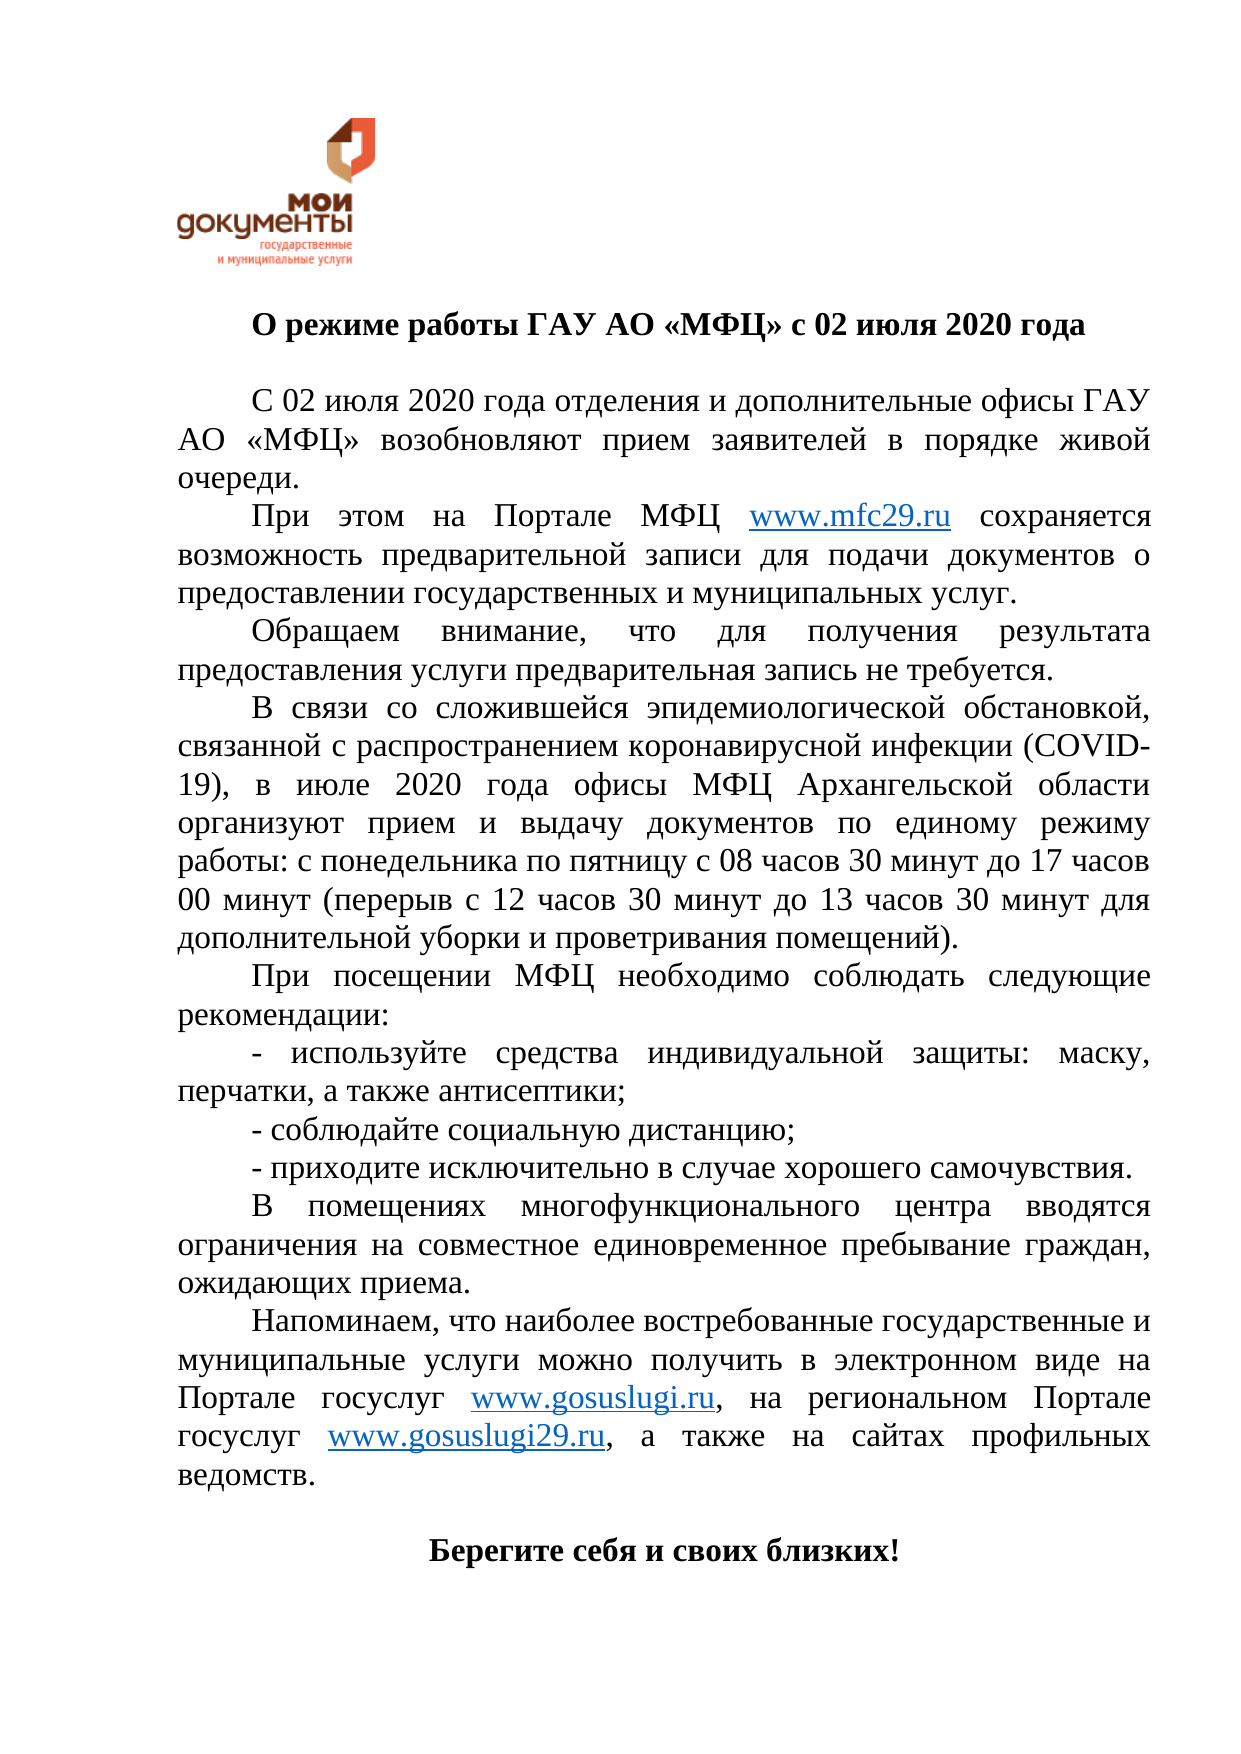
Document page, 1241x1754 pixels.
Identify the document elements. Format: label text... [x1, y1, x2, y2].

text - приходите исключительно в случае хорошего самочувствия. [177, 1147, 1152, 1186]
text В помещениях многофункционального центра вводятся ограничения на совместное единовременное пребывание граждан, ожидающих приема. [177, 1186, 1152, 1301]
text Берегите себя и своих близких! [177, 1531, 1152, 1569]
text - используйте средства индивидуальной защиты: маску, перчатки, а также антисептики; [177, 1032, 1152, 1109]
text В связи со сложившейся эпидемиологической обстановкой, связанной с распространением коронавирусной инфекции (COVID-19), в июле 2020 года офисы МФЦ Архангельской области организуют прием и выдачу документов по единому режиму работы: с понедельника по пятницу с 08 часов 30 минут до 17 часов 00 минут (перерыв с 12 часов 30 минут до 13 часов 30 минут для дополнительной уборки и проветривания помещений). [177, 687, 1152, 956]
text - соблюдайте социальную дистанцию; [177, 1109, 1152, 1147]
picture [177, 118, 376, 266]
text Обращаем внимание, что для получения результата предоставления услуги предварительная запись не требуется. [177, 611, 1152, 687]
text При посещении МФЦ необходимо соблюдать следующие рекомендации: [177, 956, 1152, 1032]
text О режиме работы ГАУ АО «МФЦ» с 02 июля 2020 года [177, 304, 1152, 342]
text При этом на Портале МФЦ www.mfc29.ru сохраняется возможность предварительной записи для подачи документов о предоставлении государственных и муниципальных услуг. [177, 496, 1152, 611]
text Напоминаем, что наиболее востребованные государственные и муниципальные услуги можно получить в электронном виде на Портале госуслуг www.gosuslugi.ru, на региональном Портале госуслуг www.gosuslugi29.ru, а также на сайтах профильных ведомств. [177, 1301, 1152, 1492]
text С 02 июля 2020 года отделения и дополнительные офисы ГАУ АО «МФЦ» возобновляют прием заявителей в порядке живой очереди. [177, 381, 1152, 496]
